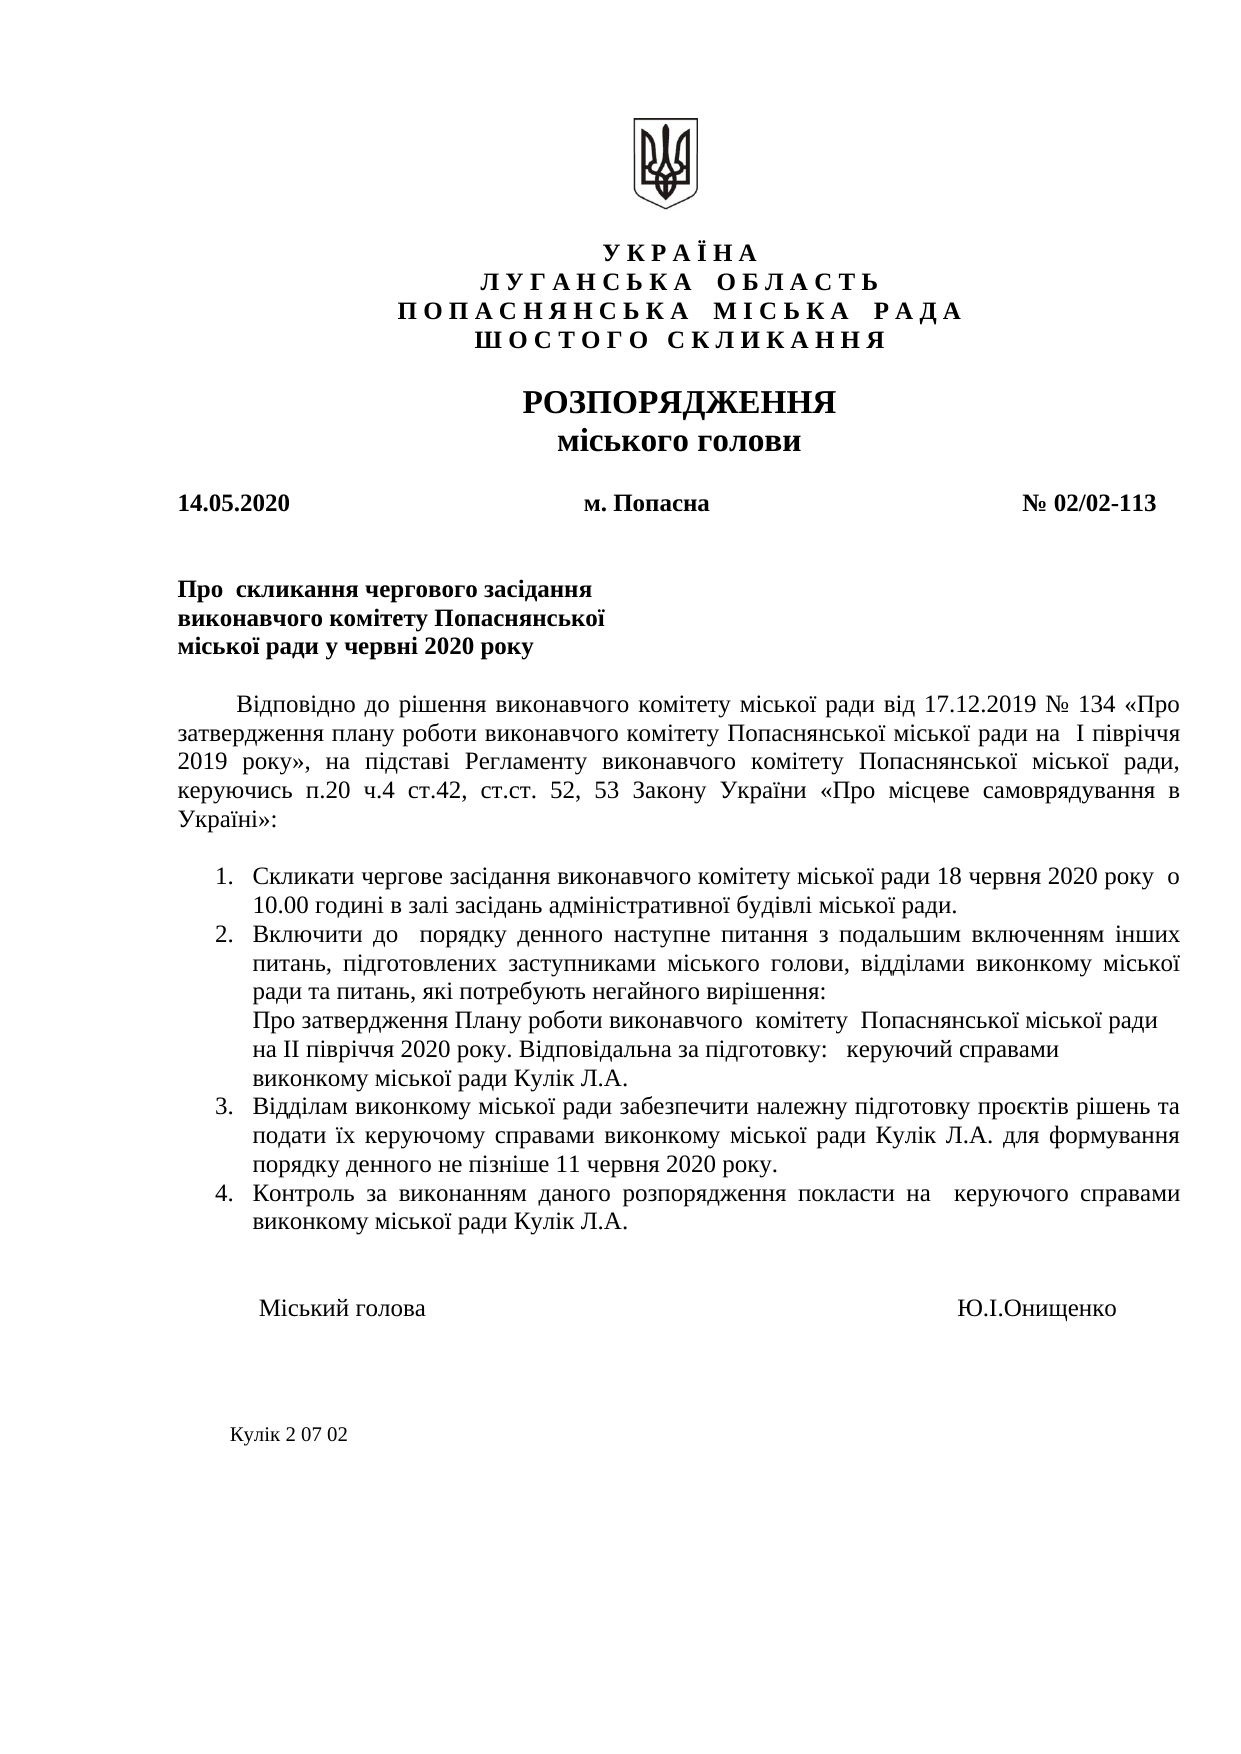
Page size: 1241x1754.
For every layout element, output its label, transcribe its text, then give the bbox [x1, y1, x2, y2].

list Відділам виконкому міської ради забезпечити належну підготовку проєктів рішень та подати їх керуючому справами виконкому міської ради Кулік Л.А. для формування порядку денного не пізніше 11 червня 2020 року. [215, 1091, 1181, 1178]
list Кулік 2 07 02 [229, 1422, 1181, 1446]
subtitle П О П А С Н Я Н С Ь К А М І С Ь К А Р А Д А [177, 296, 1181, 325]
text міської ради у червні 2020 року [177, 631, 1211, 660]
list Включити до порядку денного наступне питання з подальшим включенням інших питань, підготовлених заступниками міського голови, відділами виконкому міської ради та питань, які потребують негайного вирішення: [215, 919, 1181, 1005]
text виконавчого комітету Попаснянської [177, 603, 1211, 631]
text Про затвердження Плану роботи виконавчого комітету Попаснянської міської ради на ІІ півріччя 2020 року. Відповідальна за підготовку: керуючий справами виконкому міської ради Кулік Л.А. [252, 1005, 1181, 1091]
subtitle РОЗПОРЯДЖЕННЯ [177, 382, 1181, 421]
subtitle У К Р А Ї Н А [177, 238, 1181, 267]
text 14.05.2020 м. Попасна № 02/02-113 [177, 488, 1211, 516]
list Контроль за виконанням даного розпорядження покласти на керуючого справами виконкому міської ради Кулік Л.А. [215, 1178, 1181, 1235]
subtitle міського голови [177, 421, 1181, 459]
text Про скликання чергового засідання [177, 574, 1211, 603]
list Скликати чергове засідання виконавчого комітету міської ради 18 червня 2020 року о 10.00 годині в залі засідань адміністративної будівлі міської ради. [215, 861, 1181, 919]
subtitle Ш О С Т О Г О С К Л И К А Н Н Я [177, 325, 1181, 353]
subtitle Л У Г А Н С Ь К А О Б Л А С Т Ь [177, 267, 1181, 296]
text Відповідно до рішення виконавчого комітету міської ради від 17.12.2019 № 134 «Про затвердження плану роботи виконавчого комітету Попаснянської міської ради на І півріччя 2019 року», на підставі Регламенту виконавчого комітету Попаснянської міської ради, керуючись п.20 ч.4 ст.42, ст.ст. 52, 53 Закону України «Про місцеве самоврядування в Україні»: [177, 689, 1181, 833]
picture [633, 118, 698, 210]
text Міський голова Ю.І.Онищенко [177, 1293, 1211, 1321]
